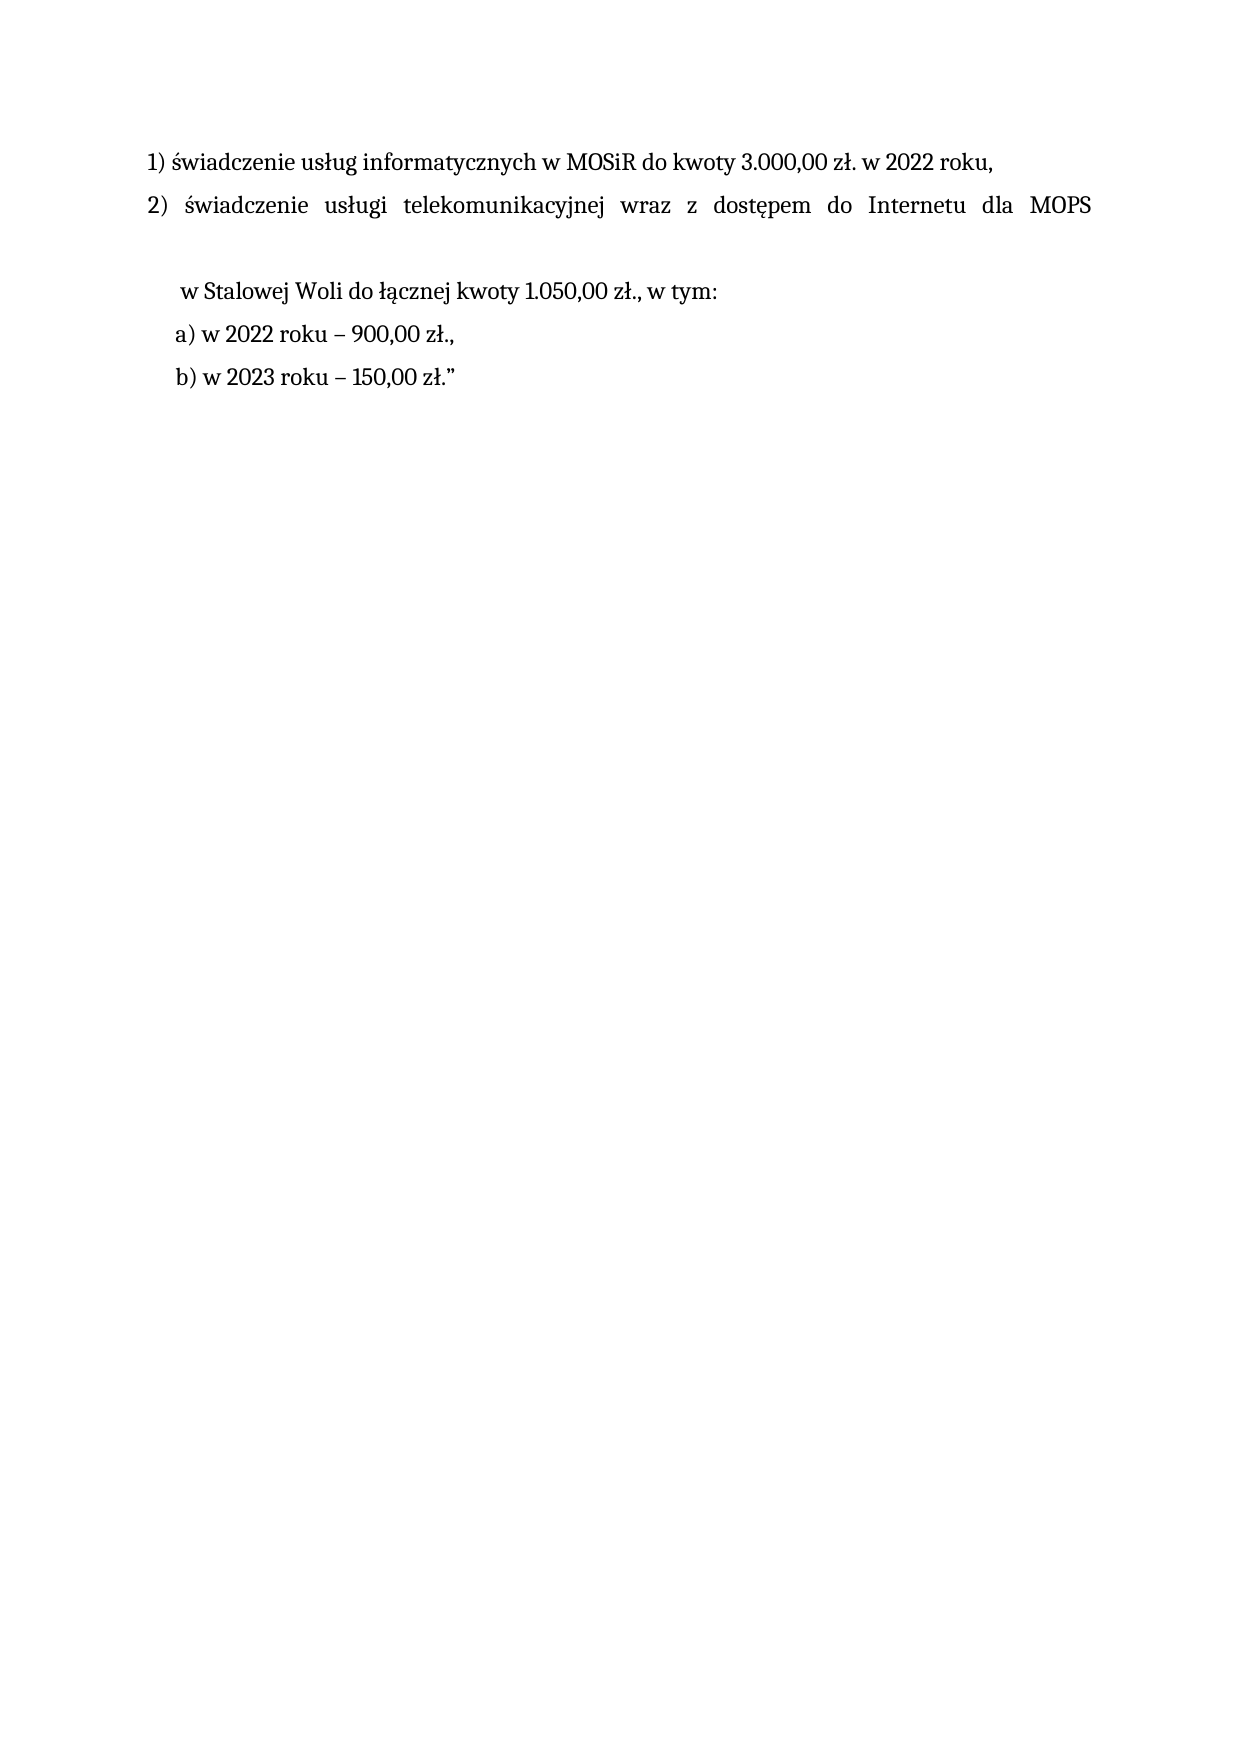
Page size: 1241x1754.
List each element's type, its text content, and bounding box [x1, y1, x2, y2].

text a) w 2022 roku – 900,00 zł., [148, 320, 1093, 349]
text 1) świadczenie usług informatycznych w MOSiR do kwoty 3.000,00 zł. w 2022 roku, [148, 148, 1093, 176]
text b) w 2023 roku – 150,00 zł.” [148, 363, 1093, 392]
text 2) świadczenie usługi telekomunikacyjnej wraz z dostępem do Internetu dla MOPS w Stalowej Woli do łącznej kwoty 1.050,00 zł., w tym: [148, 191, 1093, 306]
